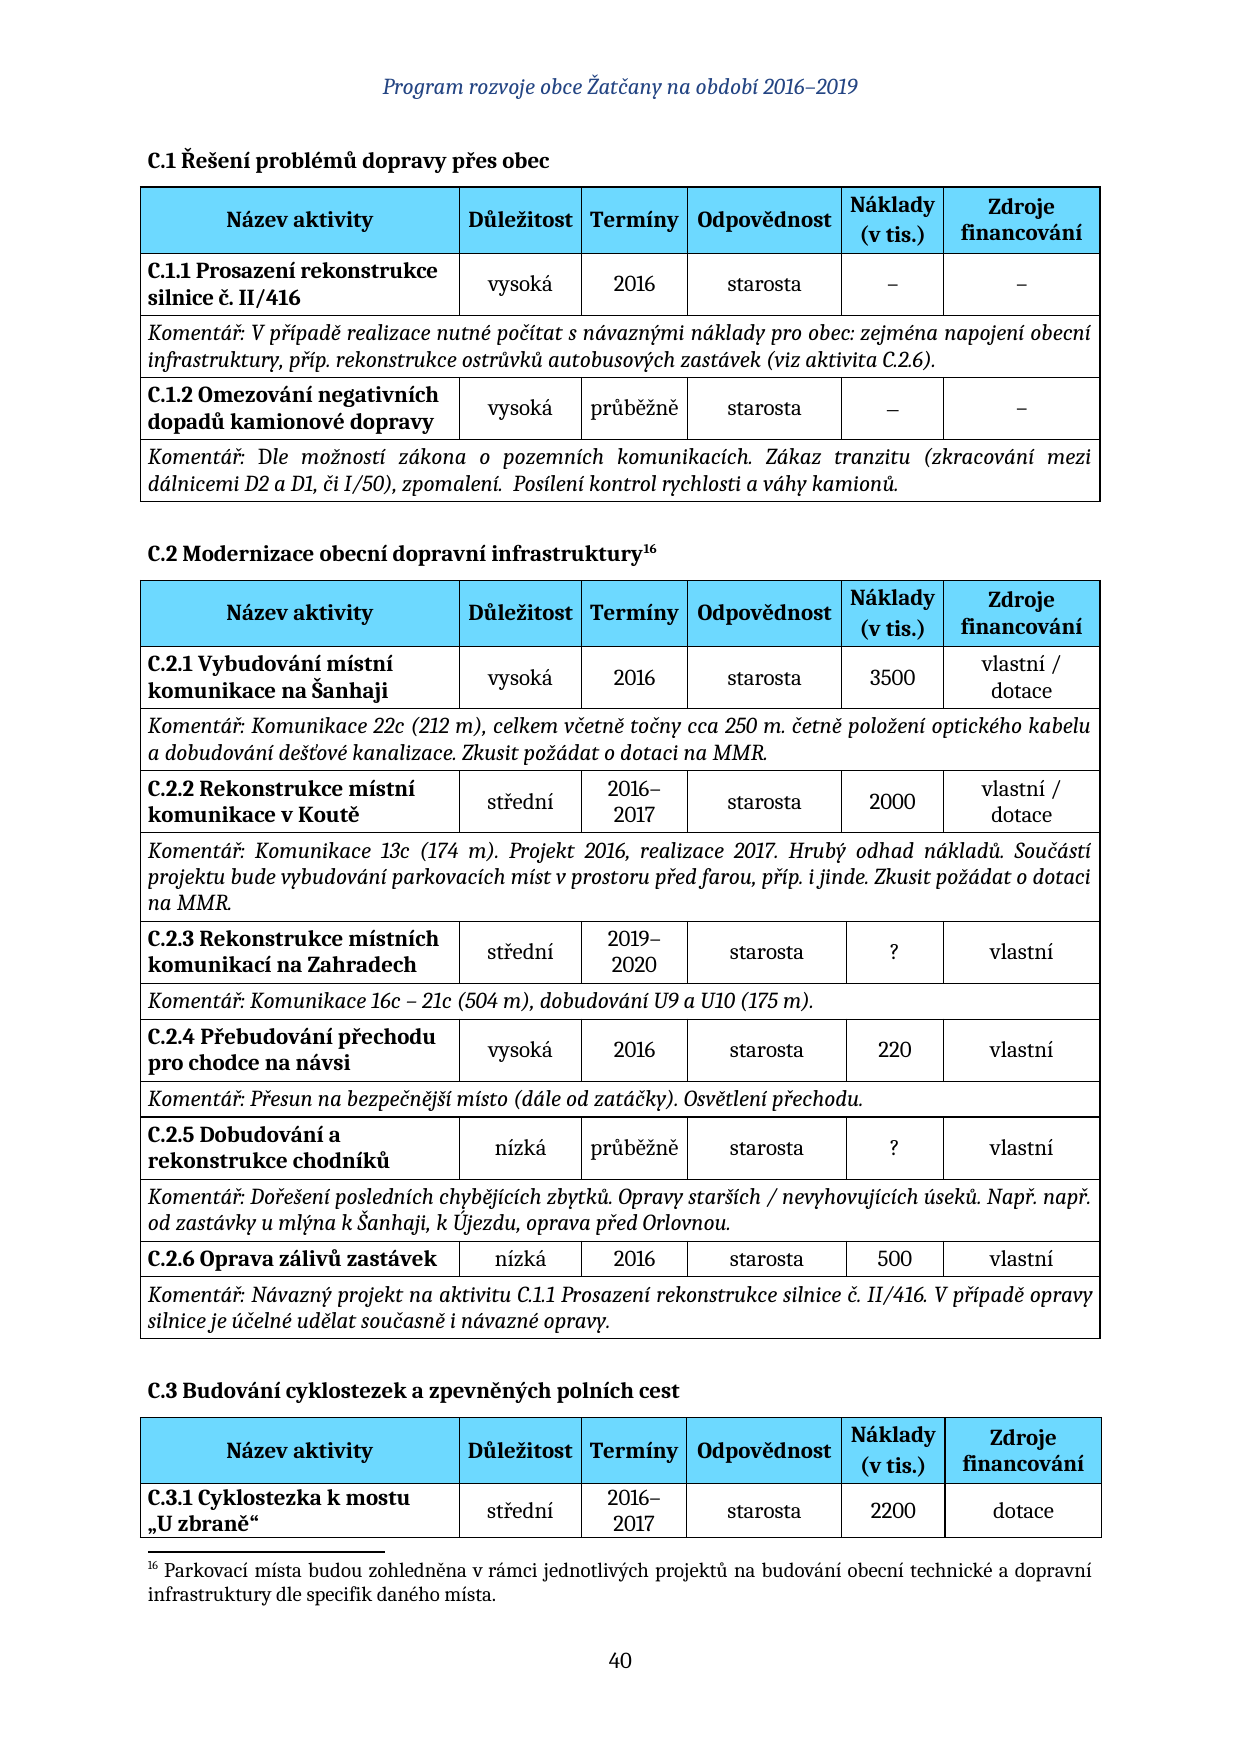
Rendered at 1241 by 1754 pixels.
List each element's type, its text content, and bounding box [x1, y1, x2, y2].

table_cell vlastní [944, 922, 1099, 983]
table_header Odpovědnost [688, 581, 841, 646]
table_cell starosta [688, 922, 846, 983]
table_cell 2016 [582, 254, 687, 315]
table_header Termíny [582, 188, 687, 253]
table_header Název aktivity [141, 188, 459, 253]
table_cell vysoká [460, 1020, 581, 1081]
table_cell Komentář: Komunikace 13c (174 m). Projekt 2016, realizace 2017. Hrubý odhad nákladů. Součástí projektu bude vybudování parkovacích míst v prostoru před farou, příp. i jinde. Zkusit požádat o dotaci na MMR. [141, 833, 1099, 921]
table_header Náklady (v tis.) [842, 581, 943, 646]
table_header Důležitost [460, 188, 581, 253]
table_header Náklady (v tis.) [842, 1418, 944, 1483]
table_cell 2016–2017 [582, 771, 687, 832]
table_cell 500 [847, 1242, 943, 1276]
table_cell – [842, 254, 943, 315]
table_cell C.2.6 Oprava zálivů zastávek [141, 1242, 459, 1276]
table_cell vysoká [460, 254, 581, 315]
table_header Odpovědnost [688, 188, 841, 253]
table_cell ? [847, 1118, 943, 1178]
table_cell C.2.5 Dobudování a rekonstrukce chodníků [141, 1118, 459, 1178]
table_cell starosta [688, 647, 841, 708]
table_cell nízká [460, 1118, 581, 1178]
table_cell – [944, 254, 1099, 315]
table_cell Komentář: Komunikace 16c – 21c (504 m), dobudování U9 a U10 (175 m). [141, 984, 1099, 1018]
table_cell 2016–2017 [582, 1484, 686, 1537]
table_cell 2016 [582, 1020, 687, 1081]
table_cell vlastní [944, 1118, 1099, 1178]
table_header Důležitost [460, 1418, 581, 1483]
table_cell vlastní [944, 1242, 1099, 1276]
table_cell střední [460, 771, 581, 832]
text C.1 Řešení problémů dopravy přes obec [148, 148, 1093, 174]
table_cell starosta [687, 1484, 841, 1537]
table_header Název aktivity [141, 581, 459, 646]
table_cell průběžně [582, 1118, 687, 1178]
table_header Náklady (v tis.) [842, 188, 943, 253]
table_header Důležitost [460, 581, 581, 646]
table_cell Komentář: V případě realizace nutné počítat s návaznými náklady pro obec: zejména napojení obecní infrastruktury, příp. rekonstrukce ostrůvků autobusových zastávek (viz aktivita C.2.6). [141, 316, 1099, 377]
table_header Termíny [582, 581, 687, 646]
table_cell C.2.1 Vybudování místní komunikace na Šanhaji [141, 647, 459, 708]
table_header Termíny [582, 1418, 686, 1483]
table_cell – [842, 378, 943, 439]
table_cell – [944, 378, 1099, 439]
text C.3 Budování cyklostezek a zpevněných polních cest [148, 1378, 1093, 1404]
table_cell Komentář: Přesun na bezpečnější místo (dále od zatáčky). Osvětlení přechodu. [141, 1082, 1099, 1116]
table_cell C.1.1 Prosazení rekonstrukce silnice č. II/416 [141, 254, 459, 315]
table_cell starosta [688, 378, 841, 439]
table_cell 2200 [842, 1484, 944, 1537]
table_cell starosta [688, 1242, 846, 1276]
table_cell C.3.1 Cyklostezka k mostu „U zbraně“ [141, 1484, 459, 1537]
table_cell ? [847, 922, 943, 983]
table_cell Komentář: Dle možností zákona o pozemních komunikacích. Zákaz tranzitu (zkracování mezi dálnicemi D2 a D1, či I/50), zpomalení. Posílení kontrol rychlosti a váhy kamionů. [141, 440, 1099, 501]
table_header Zdroje financování [944, 581, 1099, 646]
table_cell vysoká [460, 378, 581, 439]
table_cell Komentář: Komunikace 22c (212 m), celkem včetně točny cca 250 m. četně položení optického kabelu a dobudování dešťové kanalizace. Zkusit požádat o dotaci na MMR. [141, 709, 1099, 770]
table_cell 220 [847, 1020, 943, 1081]
table_cell C.2.3 Rekonstrukce místních komunikací na Zahradech [141, 922, 459, 983]
table_cell 3500 [842, 647, 943, 708]
table_cell 2019–2020 [582, 922, 687, 983]
table_cell 2016 [582, 1242, 687, 1276]
table_cell 2000 [842, 771, 943, 832]
table_header Název aktivity [141, 1418, 459, 1483]
table_cell starosta [688, 254, 841, 315]
table_cell Komentář: Dořešení posledních chybějících zbytků. Opravy starších / nevyhovujících úseků. Např. např. od zastávky u mlýna k Šanhaji, k Újezdu, oprava před Orlovnou. [141, 1180, 1099, 1241]
table_cell dotace [946, 1484, 1101, 1537]
table_header Odpovědnost [687, 1418, 841, 1483]
table_cell starosta [688, 771, 841, 832]
table_cell vlastní / dotace [944, 771, 1099, 832]
table_cell průběžně [582, 378, 687, 439]
table_header Zdroje financování [946, 1418, 1101, 1483]
table_cell vysoká [460, 647, 581, 708]
table_cell starosta [688, 1118, 846, 1178]
table_cell C.2.2 Rekonstrukce místní komunikace v Koutě [141, 771, 459, 832]
table_cell vlastní / dotace [944, 647, 1099, 708]
table_cell střední [460, 1484, 581, 1537]
table_cell nízká [460, 1242, 581, 1276]
table_cell střední [460, 922, 581, 983]
table_cell 2016 [582, 647, 687, 708]
table_cell starosta [688, 1020, 846, 1081]
text C.2 Modernizace obecní dopravní infrastruktury [148, 541, 1093, 567]
table_header Zdroje financování [944, 188, 1099, 253]
table_cell C.2.4 Přebudování přechodu pro chodce na návsi [141, 1020, 459, 1081]
table_cell vlastní [944, 1020, 1099, 1081]
table_cell C.1.2 Omezování negativních dopadů kamionové dopravy [141, 378, 459, 439]
table_cell Komentář: Návazný projekt na aktivitu C.1.1 Prosazení rekonstrukce silnice č. II/416. V případě opravy silnice je účelné udělat současně i návazné opravy. [141, 1277, 1099, 1338]
